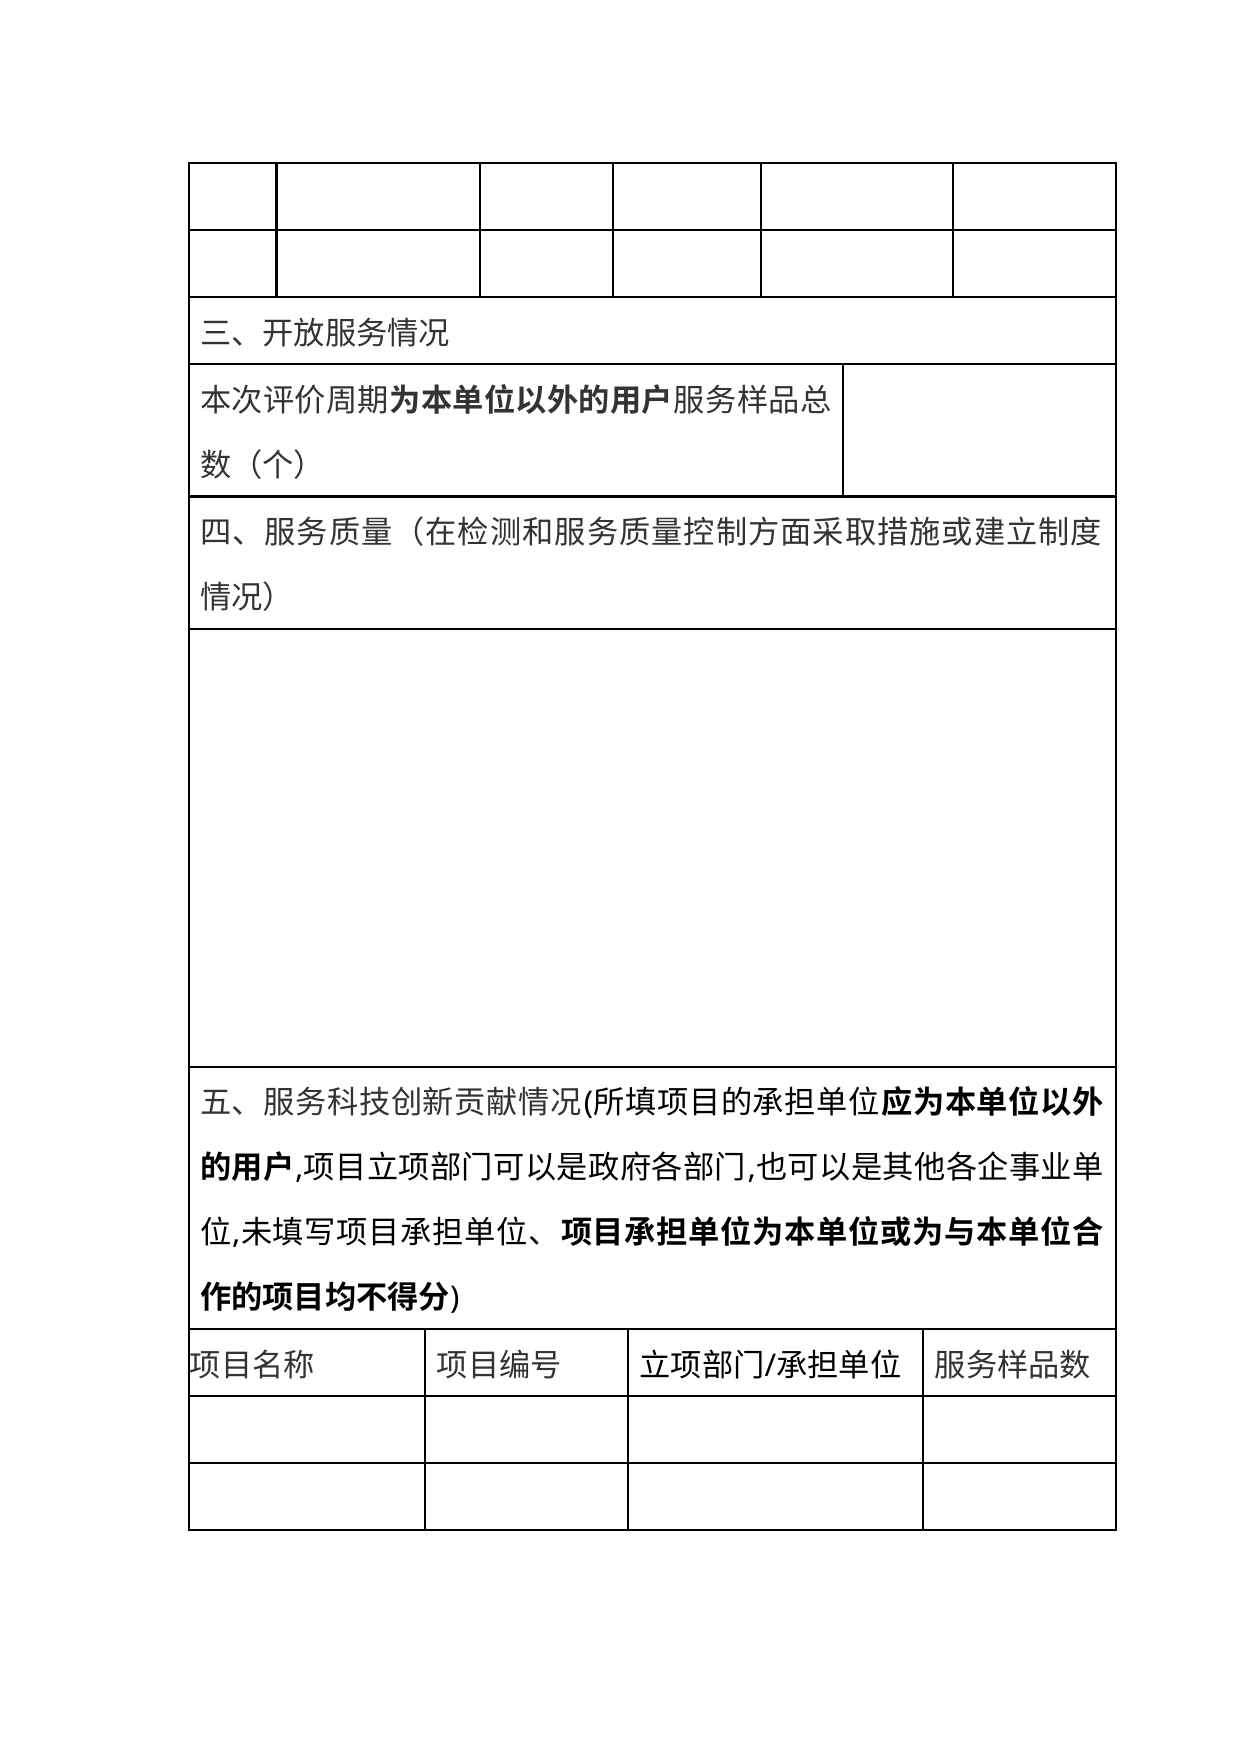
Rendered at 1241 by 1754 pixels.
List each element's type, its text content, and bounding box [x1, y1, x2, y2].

table_cell [924, 1464, 1115, 1529]
table_cell [190, 630, 1115, 1066]
table_cell [481, 231, 612, 296]
table_cell [954, 164, 1115, 229]
table_cell 四、服务质量（在检测和服务质量控制方面采取措施或建立制度情况） [190, 498, 1115, 627]
table_cell [614, 231, 760, 296]
table_cell 三、开放服务情况 [190, 298, 1115, 363]
table_cell [278, 231, 479, 296]
table_cell 项目编号 [426, 1330, 627, 1395]
table_cell [614, 164, 760, 229]
table_cell [426, 1464, 627, 1529]
table_cell [190, 1397, 424, 1462]
table_cell 五、服务科技创新贡献情况(所填项目的承担单位应为本单位以外的用户,项目立项部门可以是政府各部门,也可以是其他各企事业单位,未填写项目承担单位、项目承担单位为本单位或为与本单位合作的项目均不得分) [190, 1068, 1115, 1328]
table_cell [426, 1397, 627, 1462]
table_cell [190, 1464, 424, 1529]
table_cell 本次评价周期为本单位以外的用户服务样品总数（个） [190, 365, 842, 495]
table_cell [190, 164, 275, 229]
table_cell [481, 164, 612, 229]
table_cell [629, 1397, 922, 1462]
table_cell [954, 231, 1115, 296]
table_cell 项目名称 [190, 1330, 424, 1395]
table_cell [762, 231, 952, 296]
table_cell [762, 164, 952, 229]
table_cell [629, 1464, 922, 1529]
table_cell 立项部门/承担单位 [629, 1330, 922, 1395]
table_cell [190, 231, 275, 296]
table_cell [924, 1397, 1115, 1462]
table_cell [844, 365, 1115, 495]
table_cell [278, 164, 479, 229]
table_cell 服务样品数 [924, 1330, 1115, 1395]
